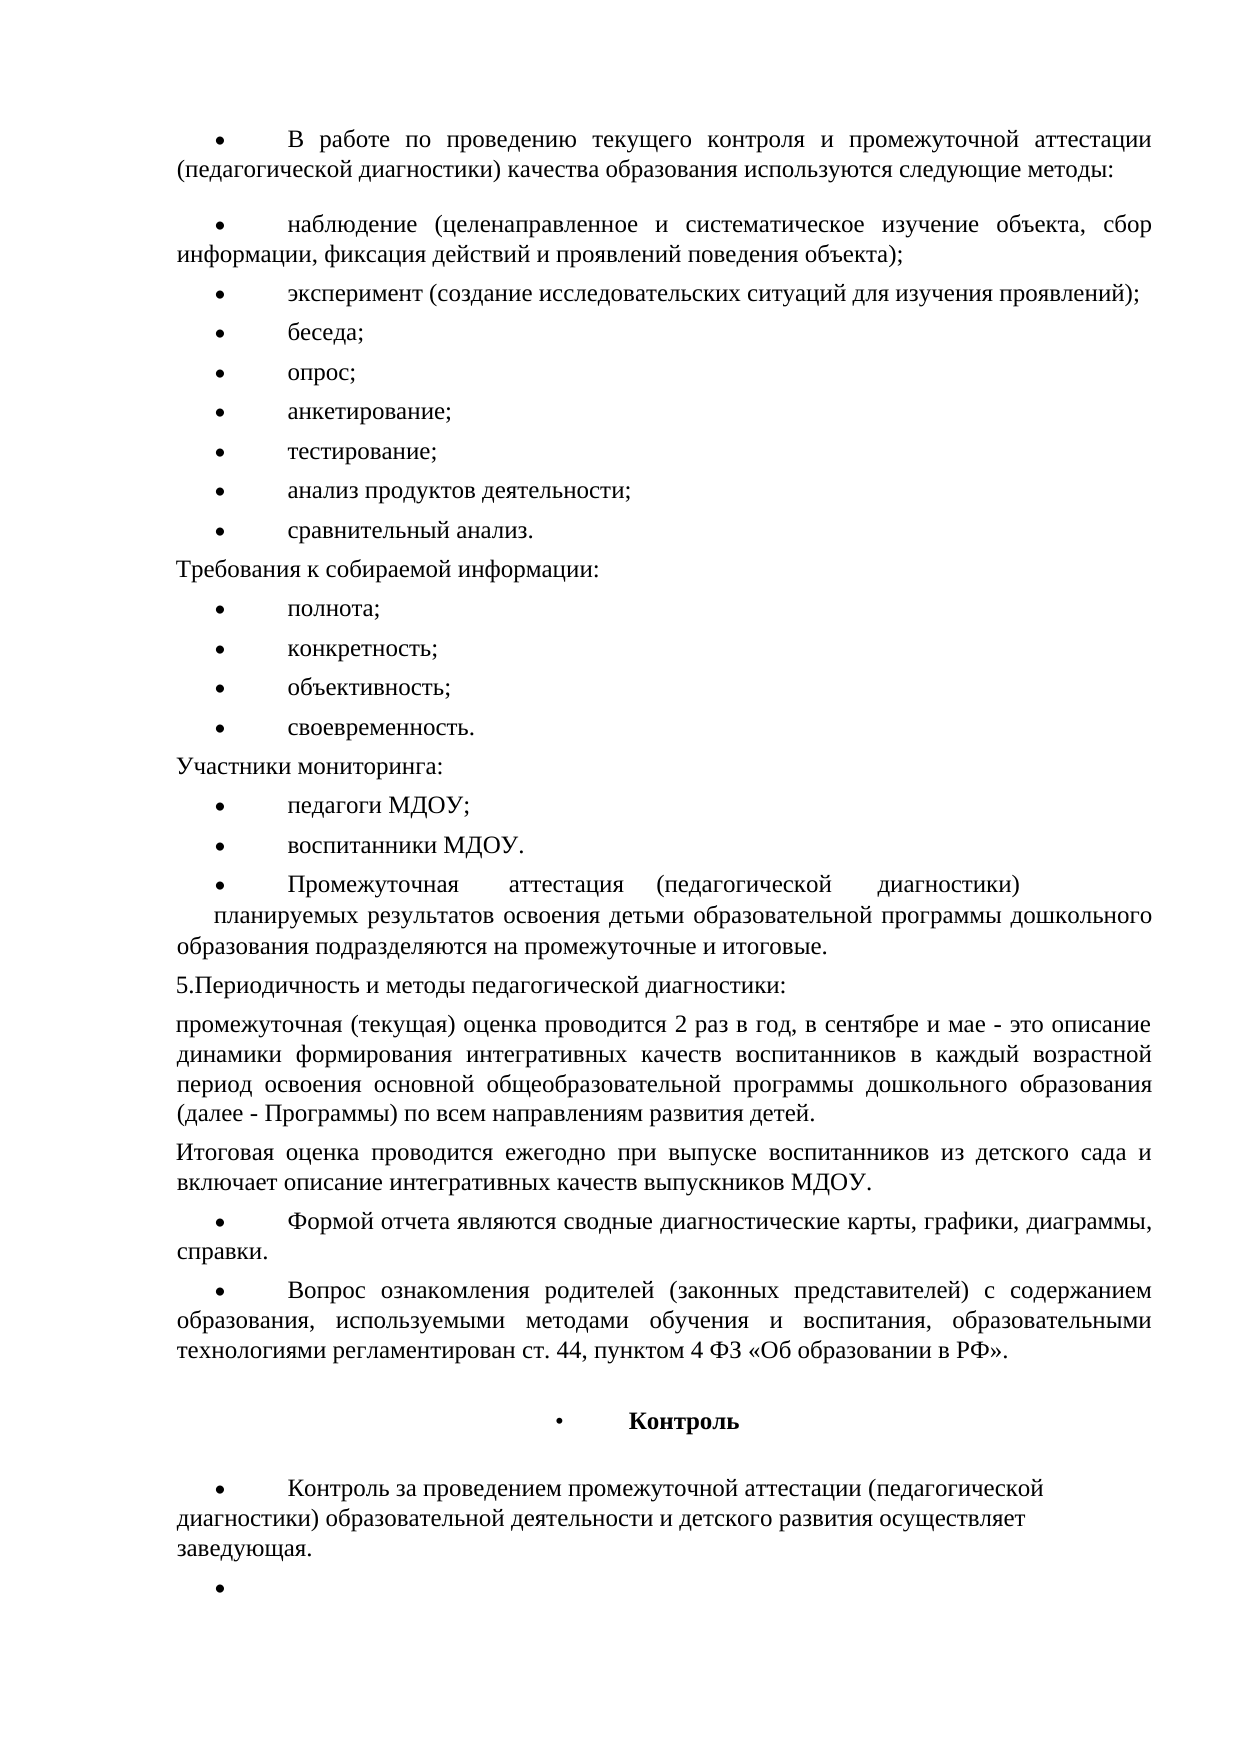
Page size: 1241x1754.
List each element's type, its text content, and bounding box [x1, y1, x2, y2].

list В работе по проведению текущего контроля и промежуточной аттестации (педагогической диагностики) качества образования используются следующие методы: [177, 124, 1153, 183]
text Требования к собираемой информации: [176, 554, 1153, 583]
list Контроль за проведением промежуточной аттестации (педагогической диагностики) образовательной деятельности и детского развития осуществляет заведующая. [177, 1473, 1153, 1562]
text Участники мониторинга: [176, 751, 1153, 780]
list беседа; [177, 317, 1153, 346]
list тестирование; [177, 436, 1153, 465]
subtitle • Контроль [140, 1406, 1154, 1434]
list Промежуточная аттестация (педагогической диагностики) планируемых результатов освоения детьми образовательной программы дошкольного образования подразделяются на промежуточные и итоговые. [177, 869, 1153, 960]
list воспитанники МДОУ. [177, 830, 1153, 859]
list конкретность; [177, 633, 1153, 662]
list анкетирование; [177, 396, 1153, 425]
list полнота; [177, 593, 1153, 622]
list своевременность. [177, 712, 1153, 741]
text Итоговая оценка проводится ежегодно при выпуске воспитанников из детского сада и включает описание интегративных качеств выпускников МДОУ. [176, 1137, 1153, 1196]
list сравнительный анализ. [177, 515, 1153, 544]
list Вопрос ознакомления родителей (законных представителей) с содержанием образования, используемыми методами обучения и воспитания, образовательными технологиями регламентирован ст. 44, пунктом 4 ФЗ «Об образовании в РФ». [177, 1275, 1153, 1363]
list Формой отчета являются сводные диагностические карты, графики, диаграммы, справки. [177, 1206, 1153, 1265]
list объективность; [177, 672, 1153, 701]
list опрос; [177, 357, 1153, 386]
list эксперимент (создание исследовательских ситуаций для изучения проявлений); [177, 278, 1153, 307]
list педагоги МДОУ; [177, 790, 1153, 819]
list анализ продуктов деятельности; [177, 475, 1153, 504]
list наблюдение (целенаправленное и систематическое изучение объекта, сбор информации, фиксация действий и проявлений поведения объекта); [177, 209, 1153, 267]
text промежуточная (текущая) оценка проводится 2 раз в год, в сентябре и мае - это описание динамики формирования интегративных качеств воспитанников в каждый возрастной период освоения основной общеобразовательной программы дошкольного образования (далее - Программы) по всем направлениям развития детей. [176, 1009, 1153, 1127]
text 5.Периодичность и методы педагогической диагностики: [176, 970, 1153, 999]
